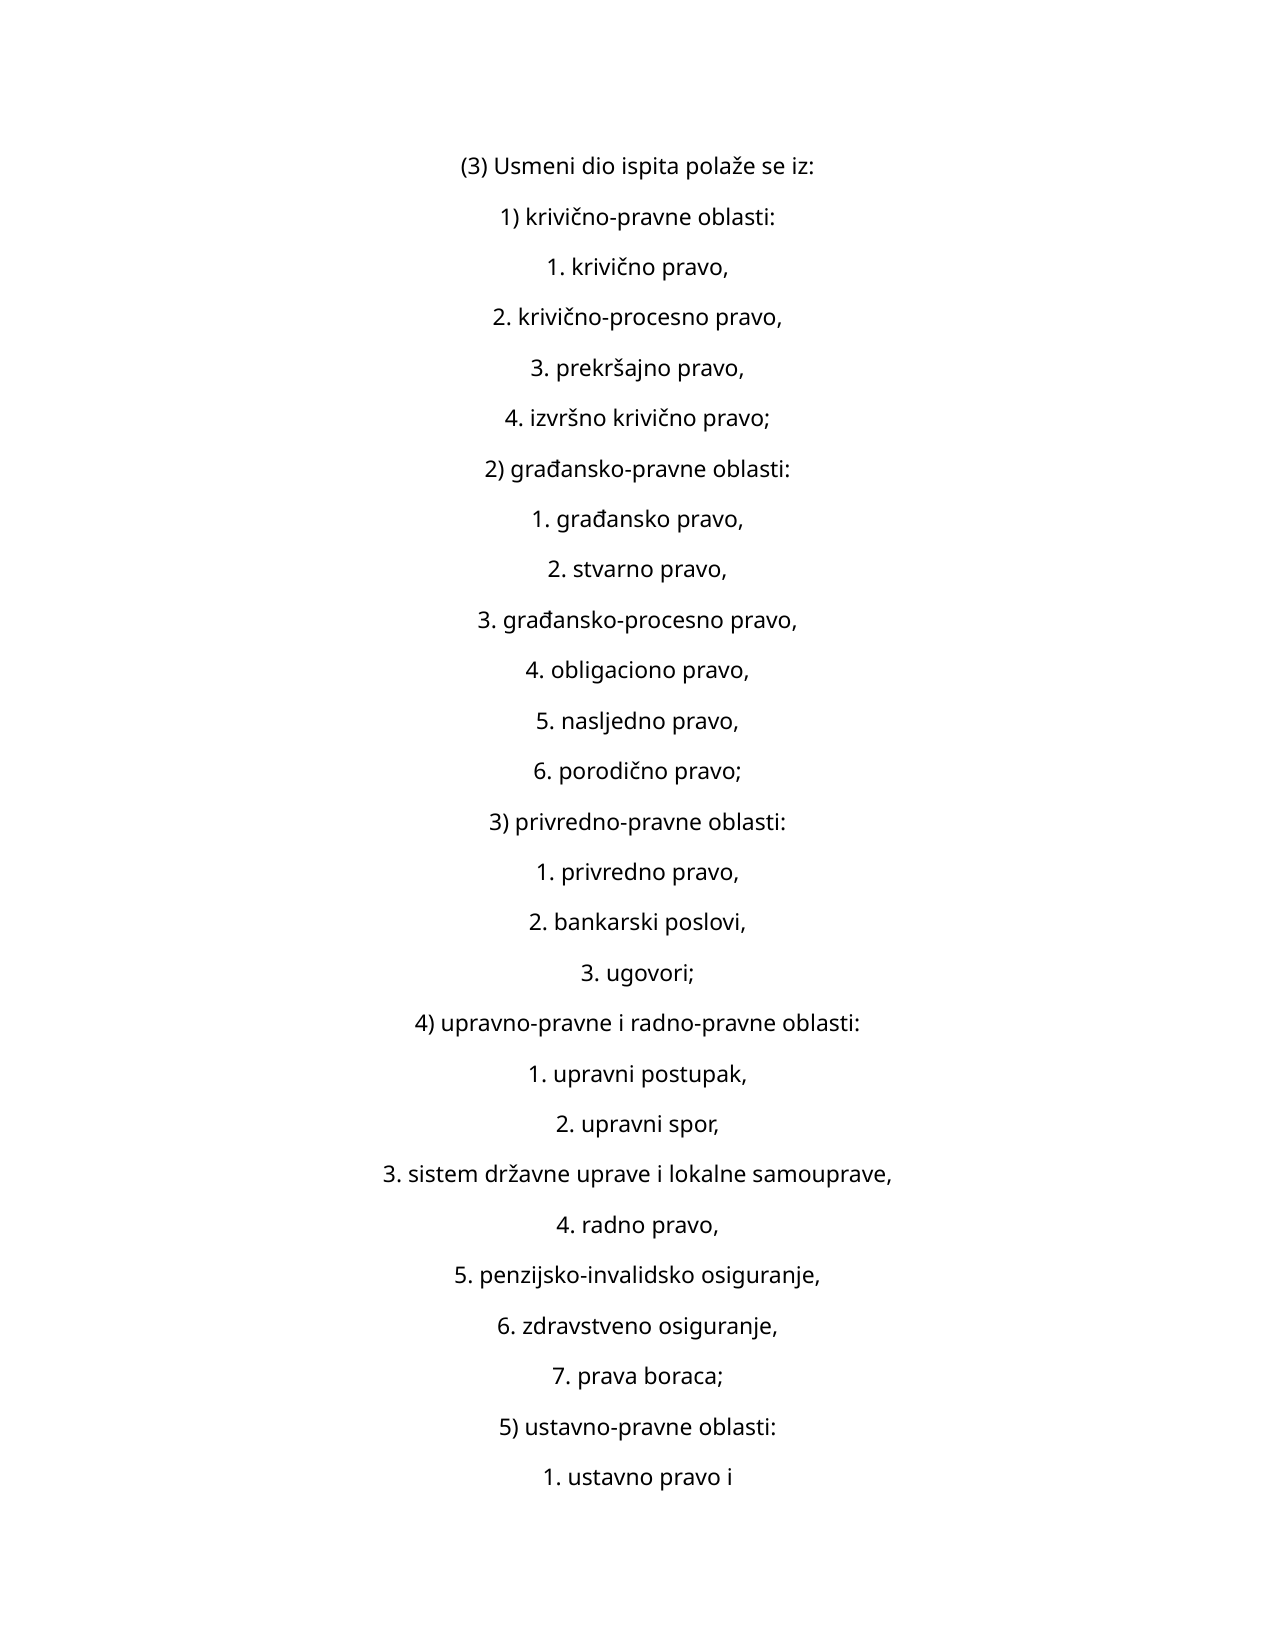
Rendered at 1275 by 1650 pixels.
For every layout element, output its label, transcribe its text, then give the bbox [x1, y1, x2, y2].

text 4. radno pravo, [150, 1209, 1125, 1240]
text 2. krivično-procesno pravo, [150, 301, 1125, 332]
text 2. upravni spor, [150, 1108, 1125, 1139]
text 1. upravni postupak, [150, 1057, 1125, 1089]
text 4. izvršno krivično pravo; [150, 402, 1125, 433]
text 3. ugovori; [150, 957, 1125, 988]
text 4) upravno-pravne i radno-pravne oblasti: [150, 1007, 1125, 1038]
text 2. bankarski poslovi, [150, 906, 1125, 937]
text 3) privredno-pravne oblasti: [150, 805, 1125, 837]
text 2) građansko-pravne oblasti: [150, 452, 1125, 484]
text 1. građansko pravo, [150, 503, 1125, 534]
text 5. penzijsko-invalidsko osiguranje, [150, 1259, 1125, 1290]
text 6. zdravstveno osiguranje, [150, 1309, 1125, 1341]
text 6. porodično pravo; [150, 755, 1125, 786]
text (3) Usmeni dio ispita polaže se iz: [150, 150, 1125, 181]
text 7. prava boraca; [150, 1360, 1125, 1391]
text 3. građansko-procesno pravo, [150, 604, 1125, 635]
text 2. stvarno pravo, [150, 553, 1125, 584]
text 1. ustavno pravo i [150, 1461, 1125, 1492]
text 3. sistem državne uprave i lokalne samouprave, [150, 1158, 1125, 1189]
text 3. prekršajno pravo, [150, 352, 1125, 383]
text 1. privredno pravo, [150, 856, 1125, 887]
text 5. nasljedno pravo, [150, 704, 1125, 736]
text 5) ustavno-pravne oblasti: [150, 1410, 1125, 1442]
text 1. krivično pravo, [150, 251, 1125, 282]
text 1) krivično-pravne oblasti: [150, 200, 1125, 232]
text 4. obligaciono pravo, [150, 654, 1125, 685]
